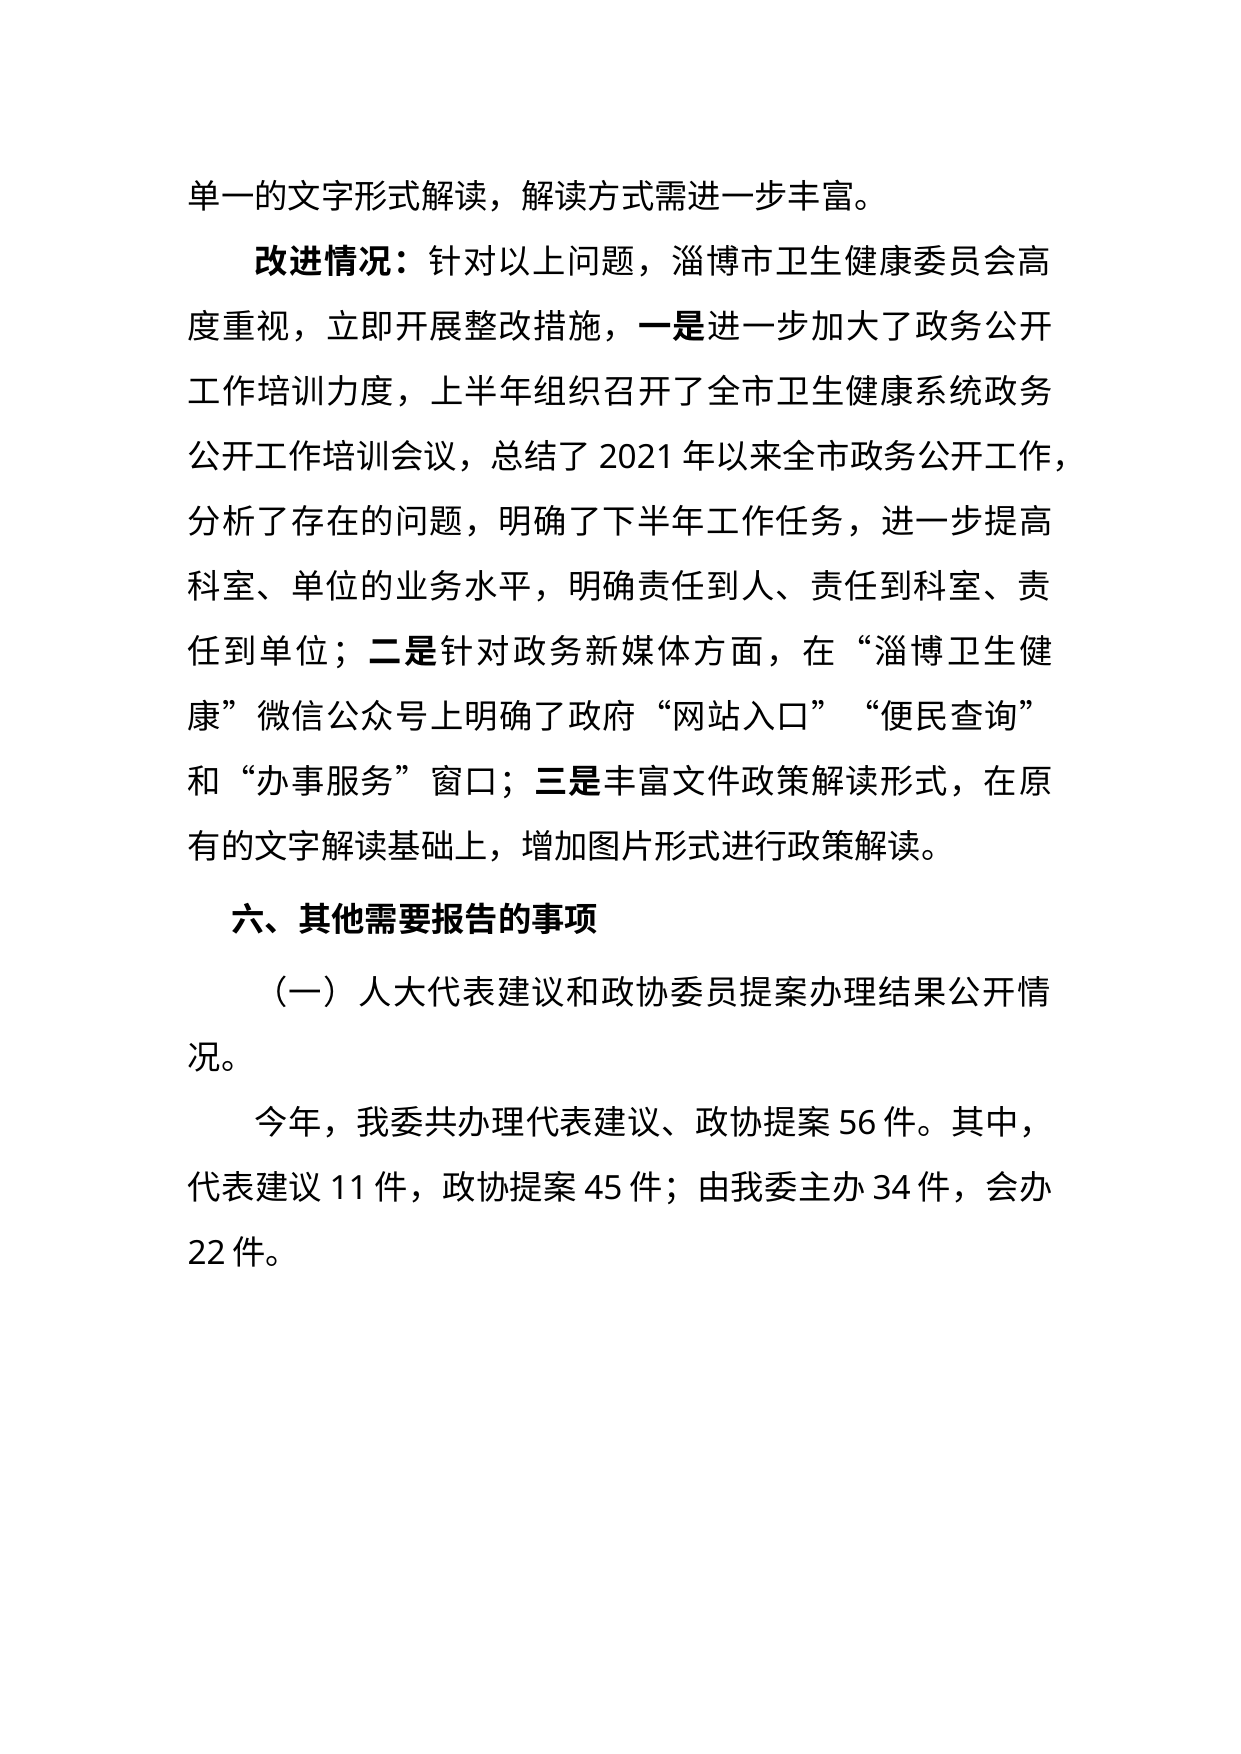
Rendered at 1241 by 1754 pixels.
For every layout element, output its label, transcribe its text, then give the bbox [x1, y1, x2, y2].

text （一）人大代表建议和政协委员提案办理结果公开情况。 [187, 958, 1053, 1088]
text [187, 162, 1053, 227]
text 改进情况：针对以上问题，淄博市卫生健康委员会高度重视，立即开展整改措施，一是进一步加大了政务公开工作培训力度，上半年组织召开了全市卫生健康系统政务公开工作培训会议，总结了2021年以来全市政务公开工作，分析了存在的问题，明确了下半年工作任务，进一步提高科室、单位的业务水平，明确责任到人、责任到科室、责任到单位；二是针对政务新媒体方面，在“淄博卫生健康”微信公众号上明确了政府“网站入口”“便民查询”和“办事服务”窗口；三是丰富文件政策解读形式，在原有的文字解读基础上，增加图片形式进行政策解读。 [187, 227, 1053, 877]
text 今年，我委共办理代表建议、政协提案56件。其中，代表建议11件，政协提案45件；由我委主办34件，会办22件。 [187, 1088, 1053, 1283]
text 六、其他需要报告的事项 [187, 885, 1053, 950]
